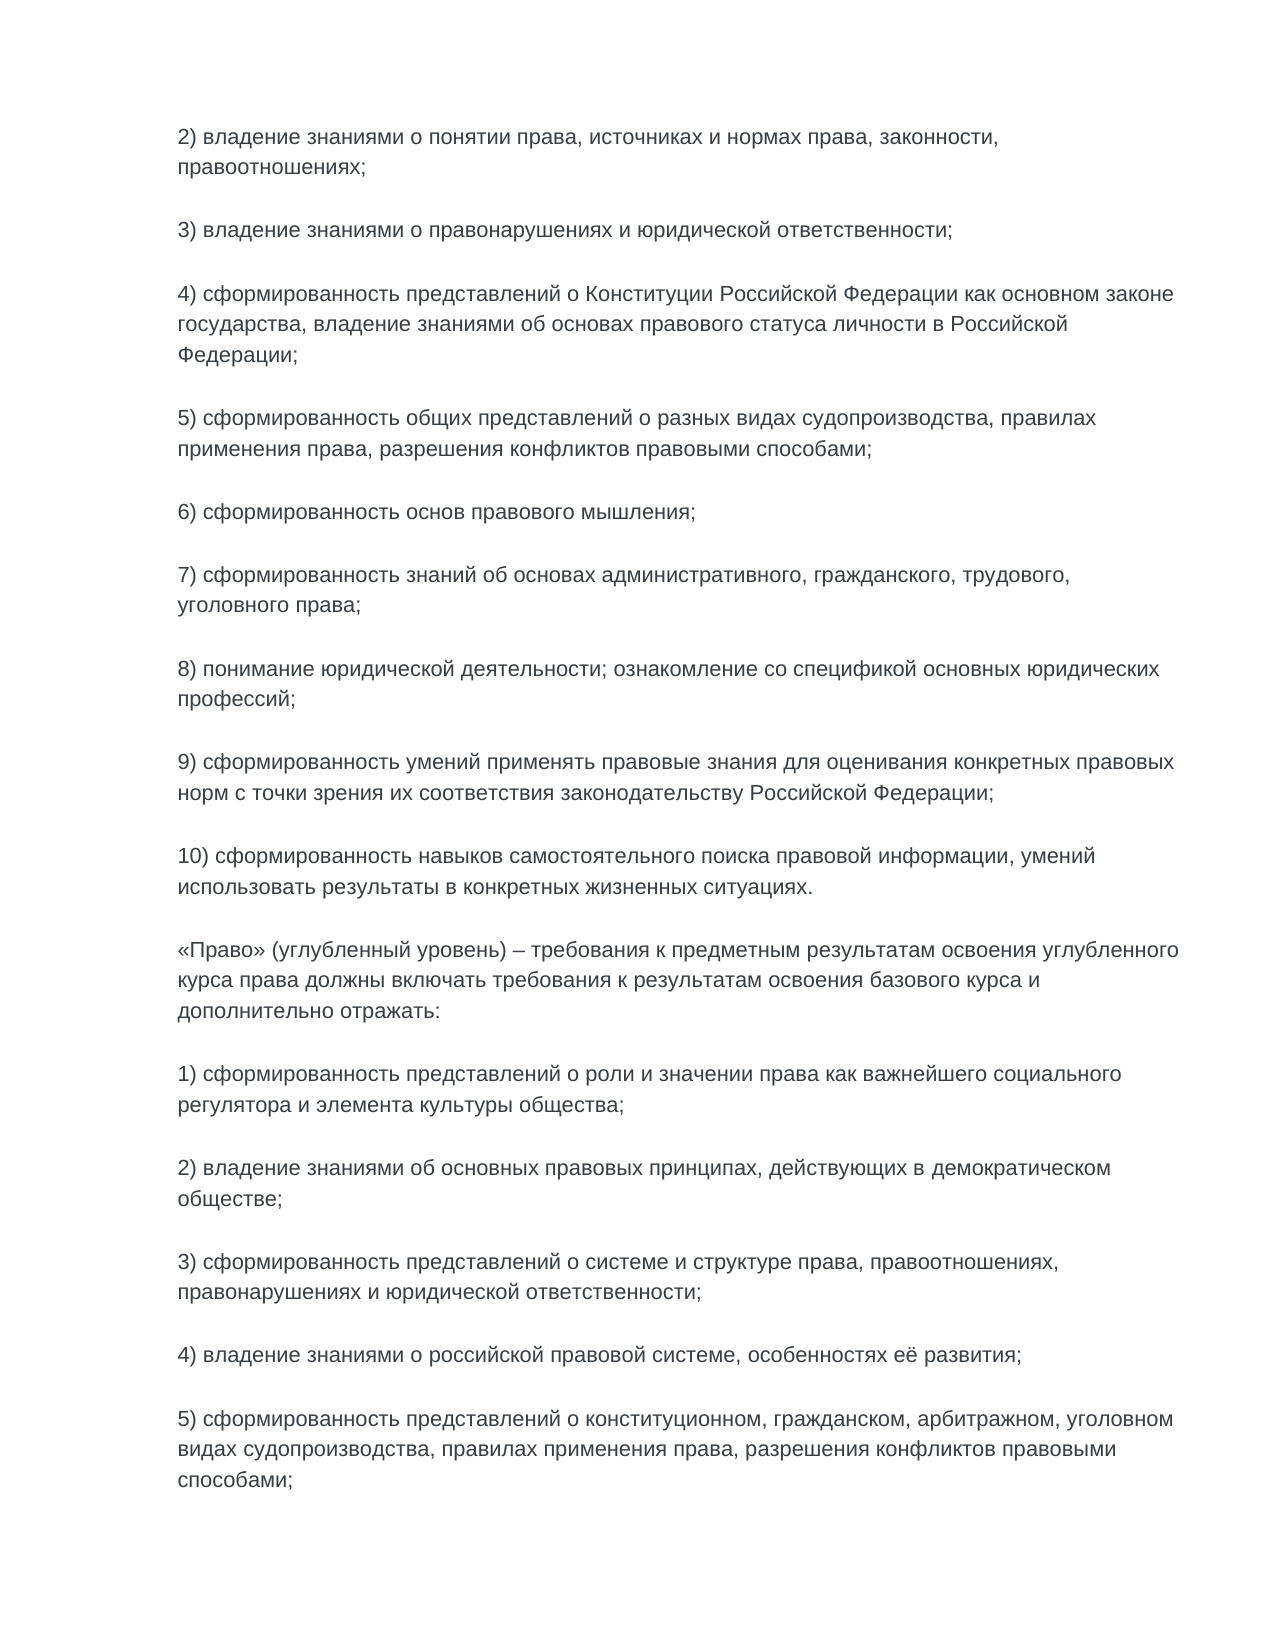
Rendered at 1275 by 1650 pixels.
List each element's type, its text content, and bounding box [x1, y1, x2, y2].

text 5) сформированность представлений о конституционном, гражданском, арбитражном, уголовном видах судопроизводства, правилах применения права, разрешения конфликтов правовыми способами; [177, 1400, 1186, 1492]
text 4) сформированность представлений о Конституции Российской Федерации как основном законе государства, владение знаниями об основах правового статуса личности в Российской Федерации; [177, 275, 1186, 367]
text 3) владение знаниями о правонарушениях и юридической ответственности; [177, 212, 1186, 242]
text «Право» (углубленный уровень) – требования к предметным результатам освоения углубленного курса права должны включать требования к результатам освоения базового курса и дополнительно отражать: [177, 931, 1186, 1023]
text 10) сформированность навыков самостоятельного поиска правовой информации, умений использовать результаты в конкретных жизненных ситуациях. [177, 837, 1186, 899]
text 4) владение знаниями о российской правовой системе, особенностях её развития; [177, 1337, 1186, 1367]
text 5) сформированность общих представлений о разных видах судопроизводства, правилах применения права, разрешения конфликтов правовыми способами; [177, 399, 1186, 461]
text 2) владение знаниями о понятии права, источниках и нормах права, законности, правоотношениях; [177, 118, 1186, 179]
text 1) сформированность представлений о роли и значении права как важнейшего социального регулятора и элемента культуры общества; [177, 1056, 1186, 1117]
text 2) владение знаниями об основных правовых принципах, действующих в демократическом обществе; [177, 1149, 1186, 1211]
text 9) сформированность умений применять правовые знания для оценивания конкретных правовых норм с точки зрения их соответствия законодательству Российской Федерации; [177, 744, 1186, 805]
text 6) сформированность основ правового мышления; [177, 493, 1186, 524]
text 7) сформированность знаний об основах административного, гражданского, трудового, уголовного права; [177, 556, 1186, 617]
text 3) сформированность представлений о системе и структуре права, правоотношениях, правонарушениях и юридической ответственности; [177, 1243, 1186, 1304]
text 8) понимание юридической деятельности; ознакомление со спецификой основных юридических профессий; [177, 650, 1186, 711]
